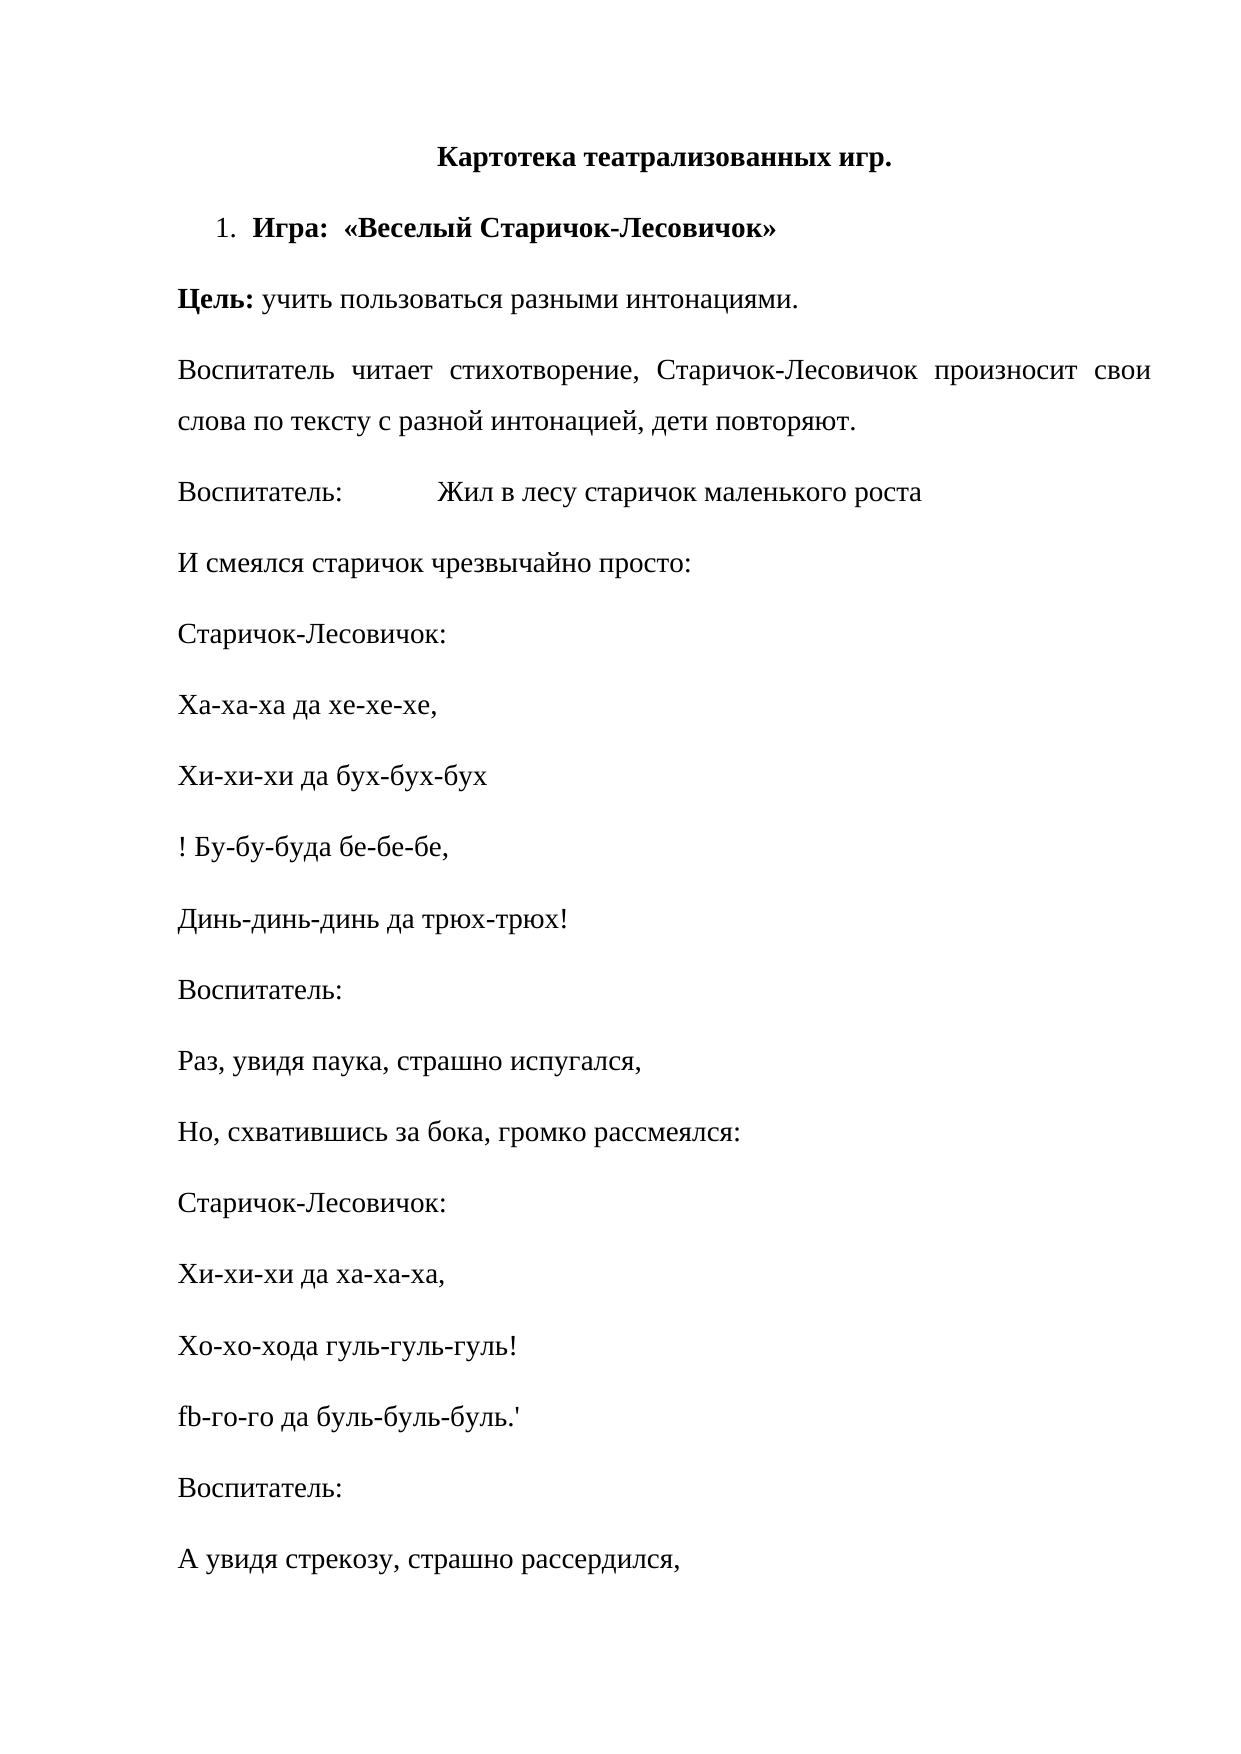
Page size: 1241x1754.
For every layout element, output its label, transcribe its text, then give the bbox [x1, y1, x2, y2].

text Раз, увидя паука, страшно испугался, [177, 1043, 1152, 1077]
text Хо-хо-хода гуль-гуль-гуль! [177, 1328, 1152, 1361]
text Старичок-Лесовичок: [177, 1185, 1152, 1219]
text Цель: учить пользоваться разными интонациями. [177, 281, 1152, 315]
text Воспитатель: [177, 1470, 1152, 1503]
text А увидя стрекозу, страшно рассердился, [177, 1541, 1152, 1574]
text Воспитатель: Жил в лесу старичок маленького роста [177, 474, 1152, 507]
text Старичок-Лесовичок: [177, 616, 1152, 650]
text Динь-динь-динь да трюх-трюх! [177, 901, 1152, 934]
text fb-го-го да буль-буль-буль.' [177, 1399, 1152, 1432]
text Ха-ха-ха да хе-хе-хе, [177, 687, 1152, 721]
list Игра: «Веселый Старичок-Лесовичок» [215, 210, 1152, 244]
text Но, схватившись за бока, громко рассмеялся: [177, 1114, 1152, 1148]
text Хи-хи-хи да ха-ха-ха, [177, 1256, 1152, 1290]
text Воспитатель читает стихотворение, Старичок-Лесовичок произносит свои слова по тексту с разной интонацией, дети повторяют. [177, 352, 1152, 436]
text Картотека театрализованных игр. [177, 139, 1152, 172]
text И смеялся старичок чрезвычайно просто: [177, 545, 1152, 578]
text Воспитатель: [177, 972, 1152, 1005]
text Хи-хи-хи да бух-бух-бух [177, 758, 1152, 792]
text ! Бу-бу-буда бе-бе-бе, [177, 829, 1152, 863]
